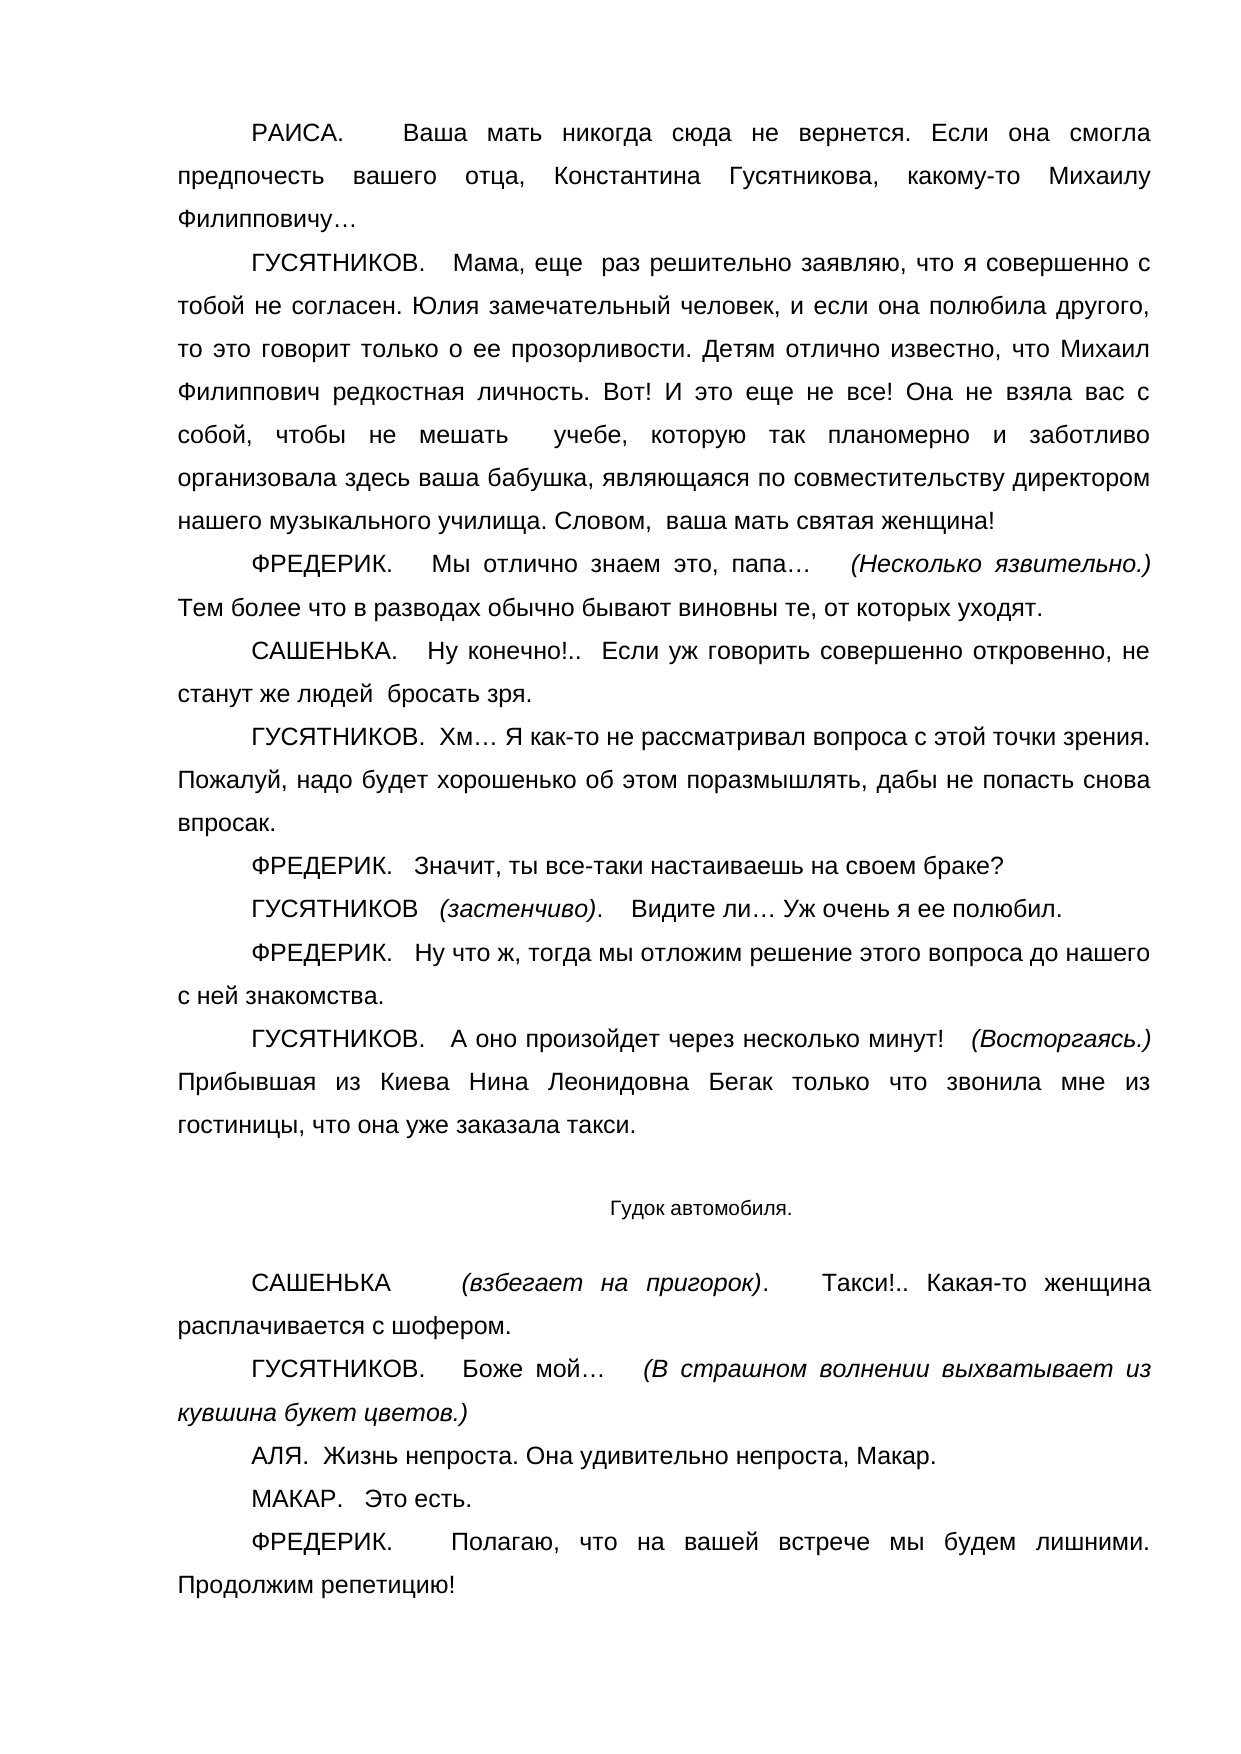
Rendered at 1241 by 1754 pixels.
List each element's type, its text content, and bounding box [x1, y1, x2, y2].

text ФРЕДЕРИК. Ну что ж, тогда мы отложим решение этого вопроса до нашего с ней знакомства. [177, 937, 1152, 1009]
text ГУСЯТНИКОВ. Мама, еще раз решительно заявляю, что я совершенно с тобой не согласен. Юлия замечательный человек, и если она полюбила другого, то это говорит только о ее прозорливости. Детям отлично известно, что Михаил Филиппович редкостная личность. Вот! И это еще не все! Она не взяла вас с собой, чтобы не мешать учебе, которую так планомерно и заботливо организовала здесь ваша бабушка, являющаяся по совместительству директором нашего музыкального училища. Словом, ваша мать святая женщина! [177, 247, 1152, 535]
text ФРЕДЕРИК. Мы отлично знаем это, папа… (Несколько язвительно.) Тем более что в разводах обычно бывают виновны те, от которых уходят. [177, 549, 1152, 621]
text САШЕНЬКА (взбегает на пригорок). Такси!.. Какая-то женщина расплачивается с шофером. [177, 1268, 1152, 1340]
text ГУСЯТНИКОВ. Боже мой… (В страшном волнении выхватывает из кувшина букет цветов.) [177, 1354, 1152, 1426]
text ФРЕДЕРИК. Полагаю, что на вашей встрече мы будем лишними. Продолжим репетицию! [177, 1527, 1152, 1599]
text ФРЕДЕРИК. Значит, ты все-таки настаиваешь на своем браке? [177, 851, 1152, 880]
text АЛЯ. Жизнь непроста. Она удивительно непроста, Макар. [177, 1441, 1152, 1469]
text МАКАР. Это есть. [177, 1484, 1152, 1512]
text ГУСЯТНИКОВ. А оно произойдет через несколько минут! (Восторгаясь.) Прибывшая из Киева Нина Леонидовна Бегак только что звонила мне из гостиницы, что она уже заказала такси. [177, 1024, 1152, 1139]
text РАИСА. Ваша мать никогда сюда не вернется. Если она смогла предпочесть вашего отца, Константина Гусятникова, какому-то Михаилу Филипповичу… [177, 118, 1152, 233]
text САШЕНЬКА. Ну конечно!.. Если уж говорить совершенно откровенно, не станут же людей бросать зря. [177, 636, 1152, 707]
text Гудок автомобиля. [177, 1196, 1152, 1220]
text ГУСЯТНИКОВ. Хм… Я как-то не рассматривал вопроса с этой точки зрения. Пожалуй, надо будет хорошенько об этом поразмышлять, дабы не попасть снова впросак. [177, 722, 1152, 837]
text ГУСЯТНИКОВ (застенчиво). Видите ли… Уж очень я ее полюбил. [177, 894, 1152, 923]
